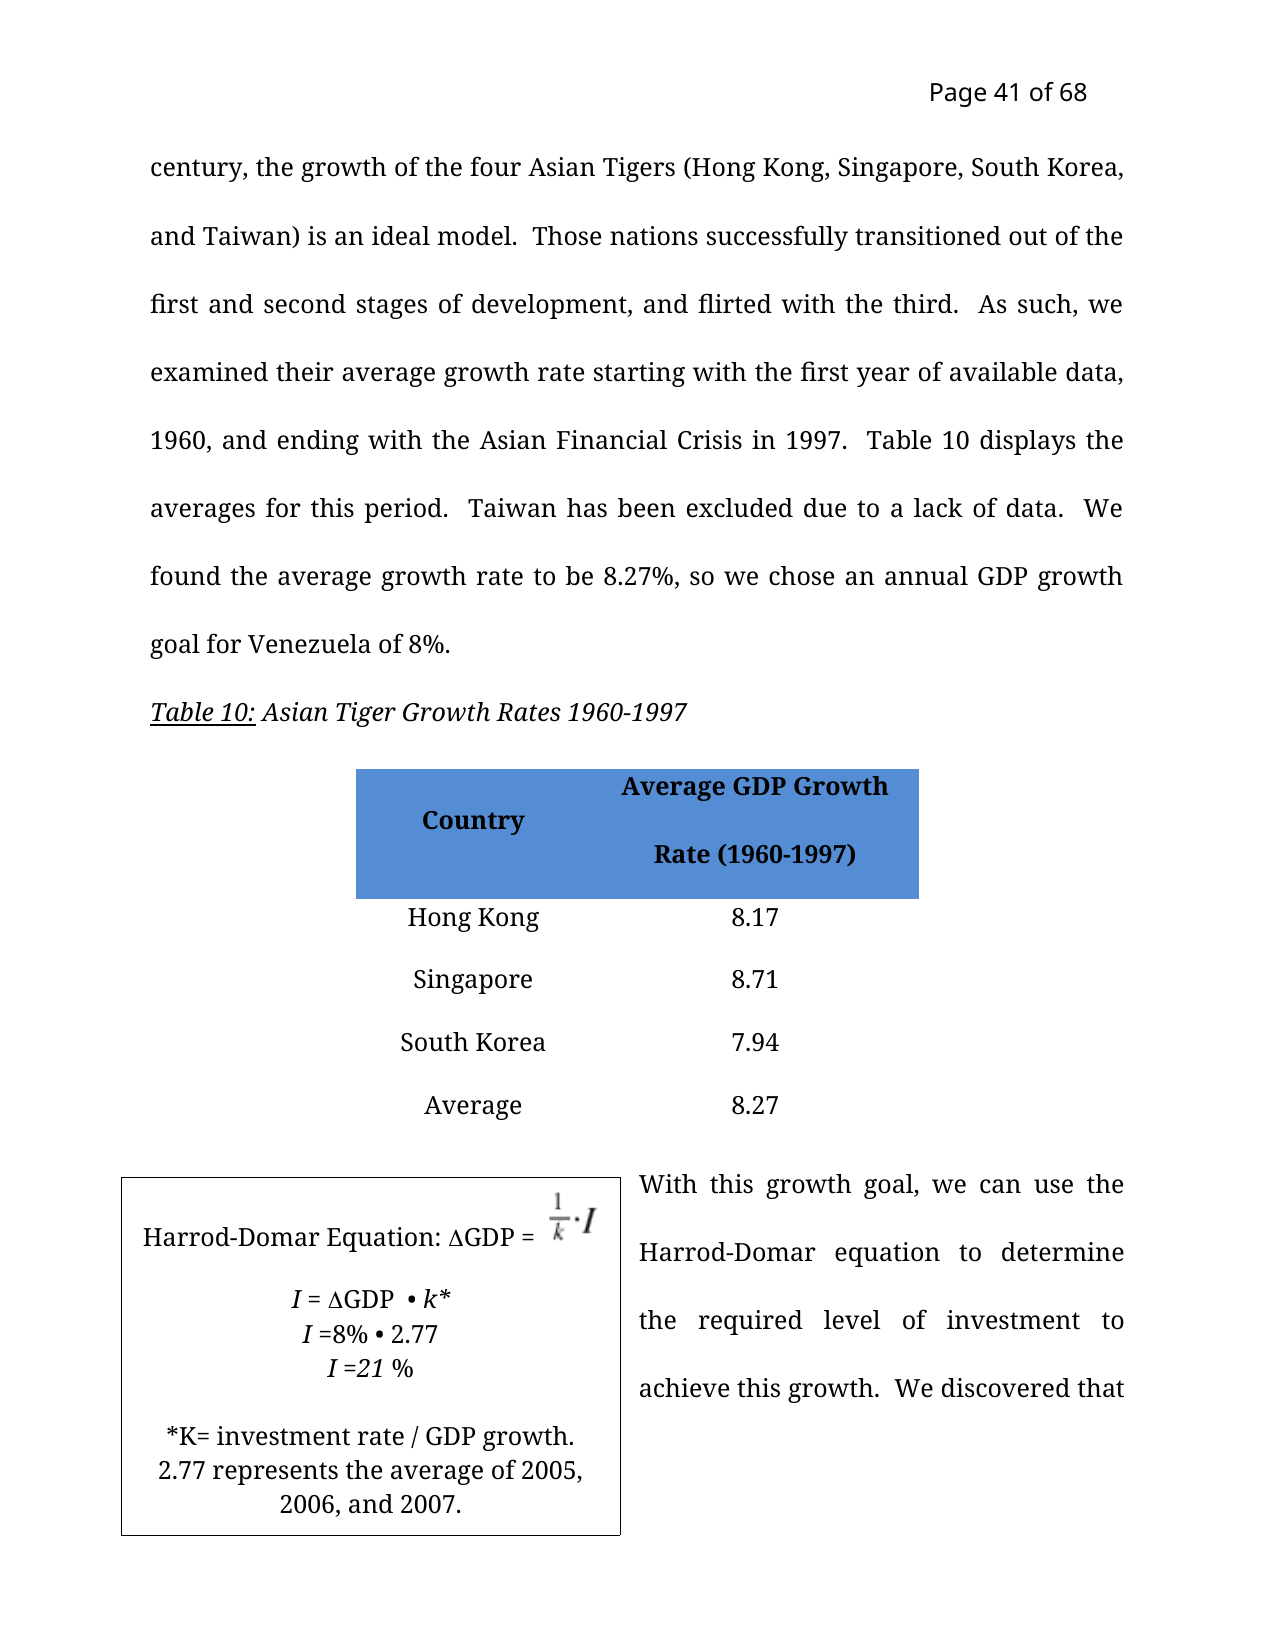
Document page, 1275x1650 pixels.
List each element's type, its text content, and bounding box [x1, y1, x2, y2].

table_cell 8.17 [591, 900, 919, 962]
table_header Country [356, 769, 591, 899]
picture [541, 1192, 599, 1247]
table_header Average GDP Growth Rate (1960-1997) [591, 769, 919, 899]
text Table 10: Asian Tiger Growth Rates 1960-1997 [150, 695, 1125, 729]
table_cell South Korea [356, 1025, 591, 1088]
table_cell Singapore [356, 962, 591, 1025]
table_cell 8.27 [591, 1088, 919, 1150]
table_cell Hong Kong [356, 900, 591, 962]
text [150, 1167, 1125, 1405]
table_cell Average [356, 1088, 591, 1150]
table_cell 7.94 [591, 1025, 919, 1088]
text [150, 150, 1125, 661]
table_cell 8.71 [591, 962, 919, 1025]
